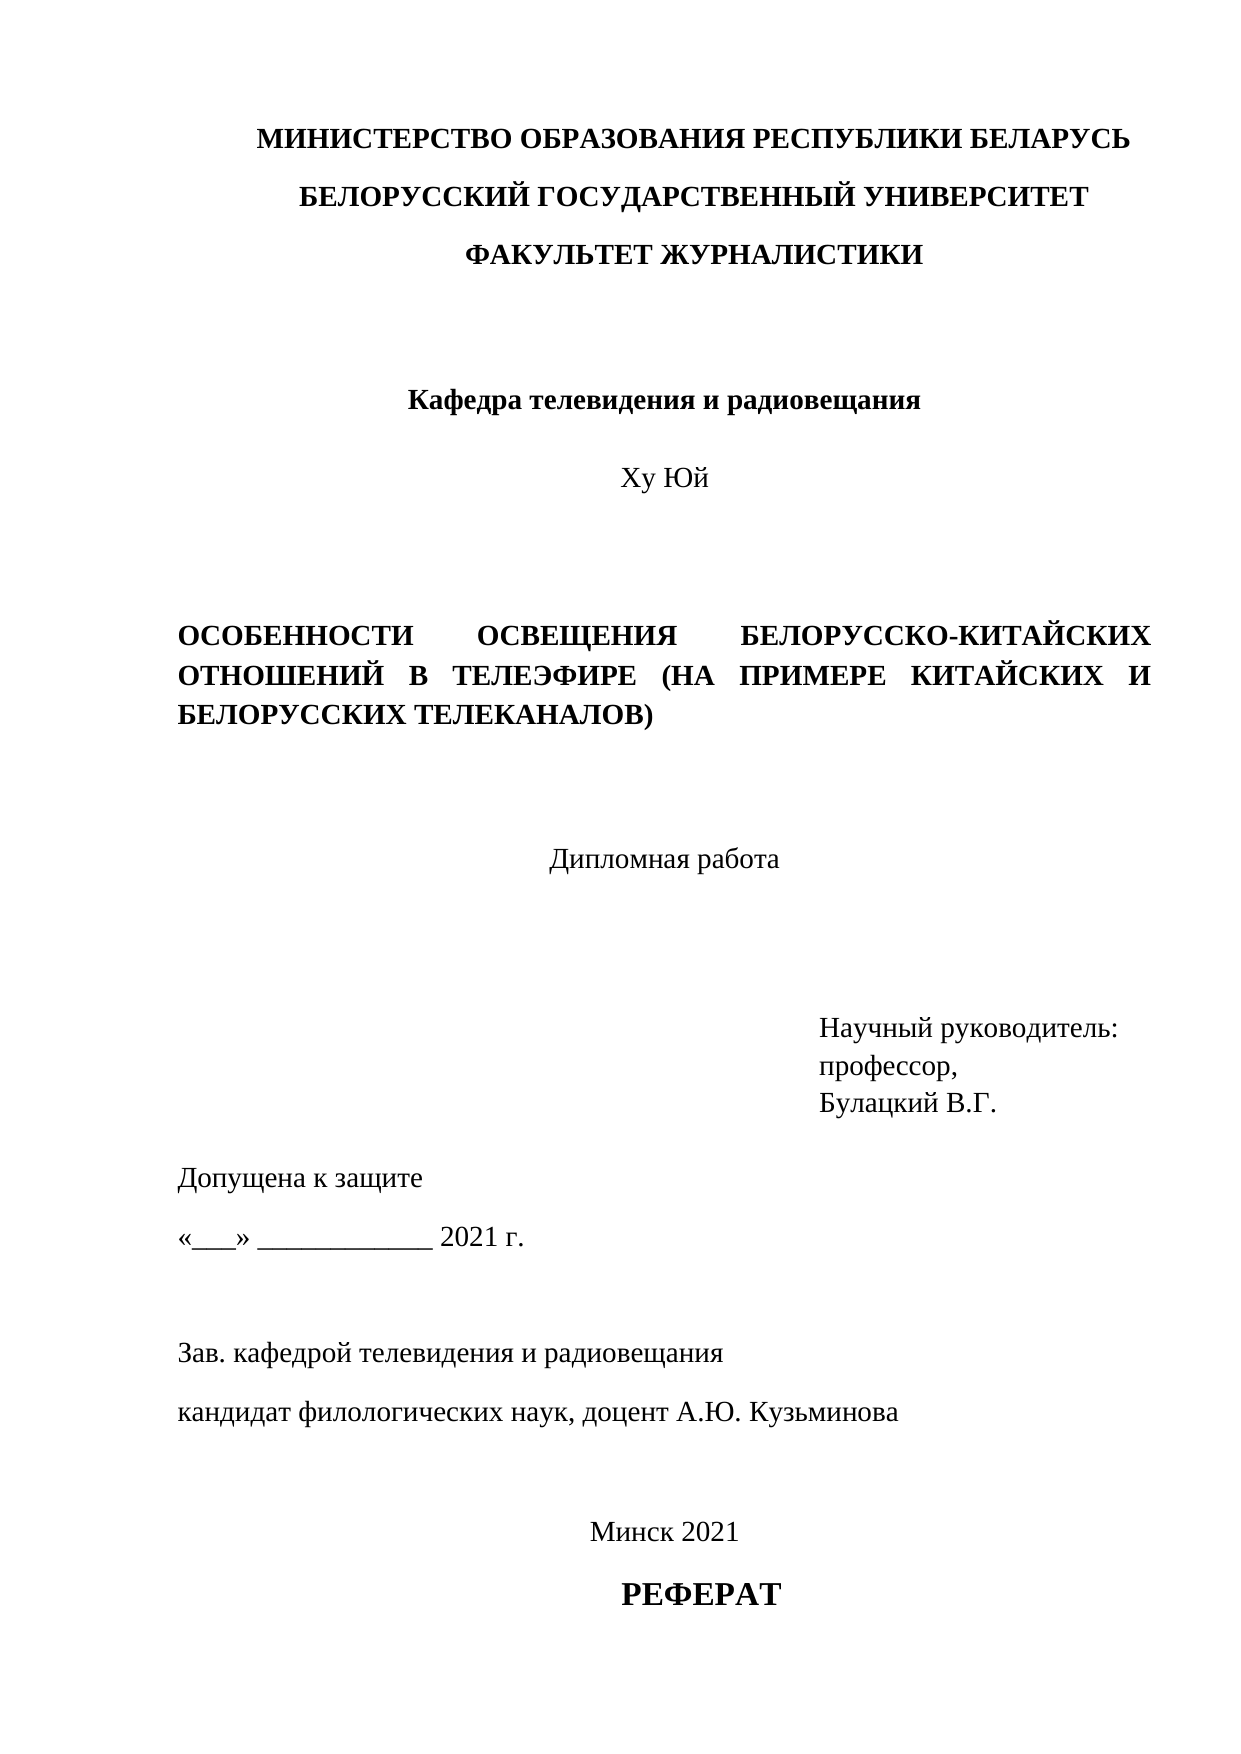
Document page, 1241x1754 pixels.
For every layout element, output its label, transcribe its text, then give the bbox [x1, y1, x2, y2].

text кандидат филологических наук, доцент А.Ю. Кузьминова [177, 1391, 1152, 1428]
text «___» ____________ 2021 г. [177, 1216, 1152, 1253]
text Допущена к защите [177, 1158, 1152, 1195]
text Научный руководитель: [177, 933, 1152, 1045]
text Зав. кафедрой телевидения и радиовещания [177, 1333, 1152, 1370]
text Особенности освещения белорусско-китайских отношений в телеэфире (на примере китайских и белорусских телеканалов) [177, 574, 1152, 733]
text Булацкий В.Г. [177, 1083, 1152, 1120]
text ФАКУЛЬТЕТ ЖУРНАЛИСТИКИ [177, 235, 1152, 272]
text Кафедра телевидения и радиовещания [177, 360, 1152, 416]
text БЕЛОРУССКИЙ ГОСУДАРСТВЕННЫЙ УНИВЕРСИТЕТ [177, 176, 1152, 214]
text Ху Юй [177, 416, 1152, 495]
text профессор, [177, 1045, 1152, 1083]
text Минск 2021 [177, 1514, 1152, 1547]
text Дипломная работа [177, 762, 1152, 874]
text МИНИСТЕРСТВО ОБРАЗОВАНИЯ РЕСПУБЛИКИ БЕЛАРУСЬ [177, 118, 1152, 156]
text РЕФЕРАТ [177, 1573, 1152, 1613]
